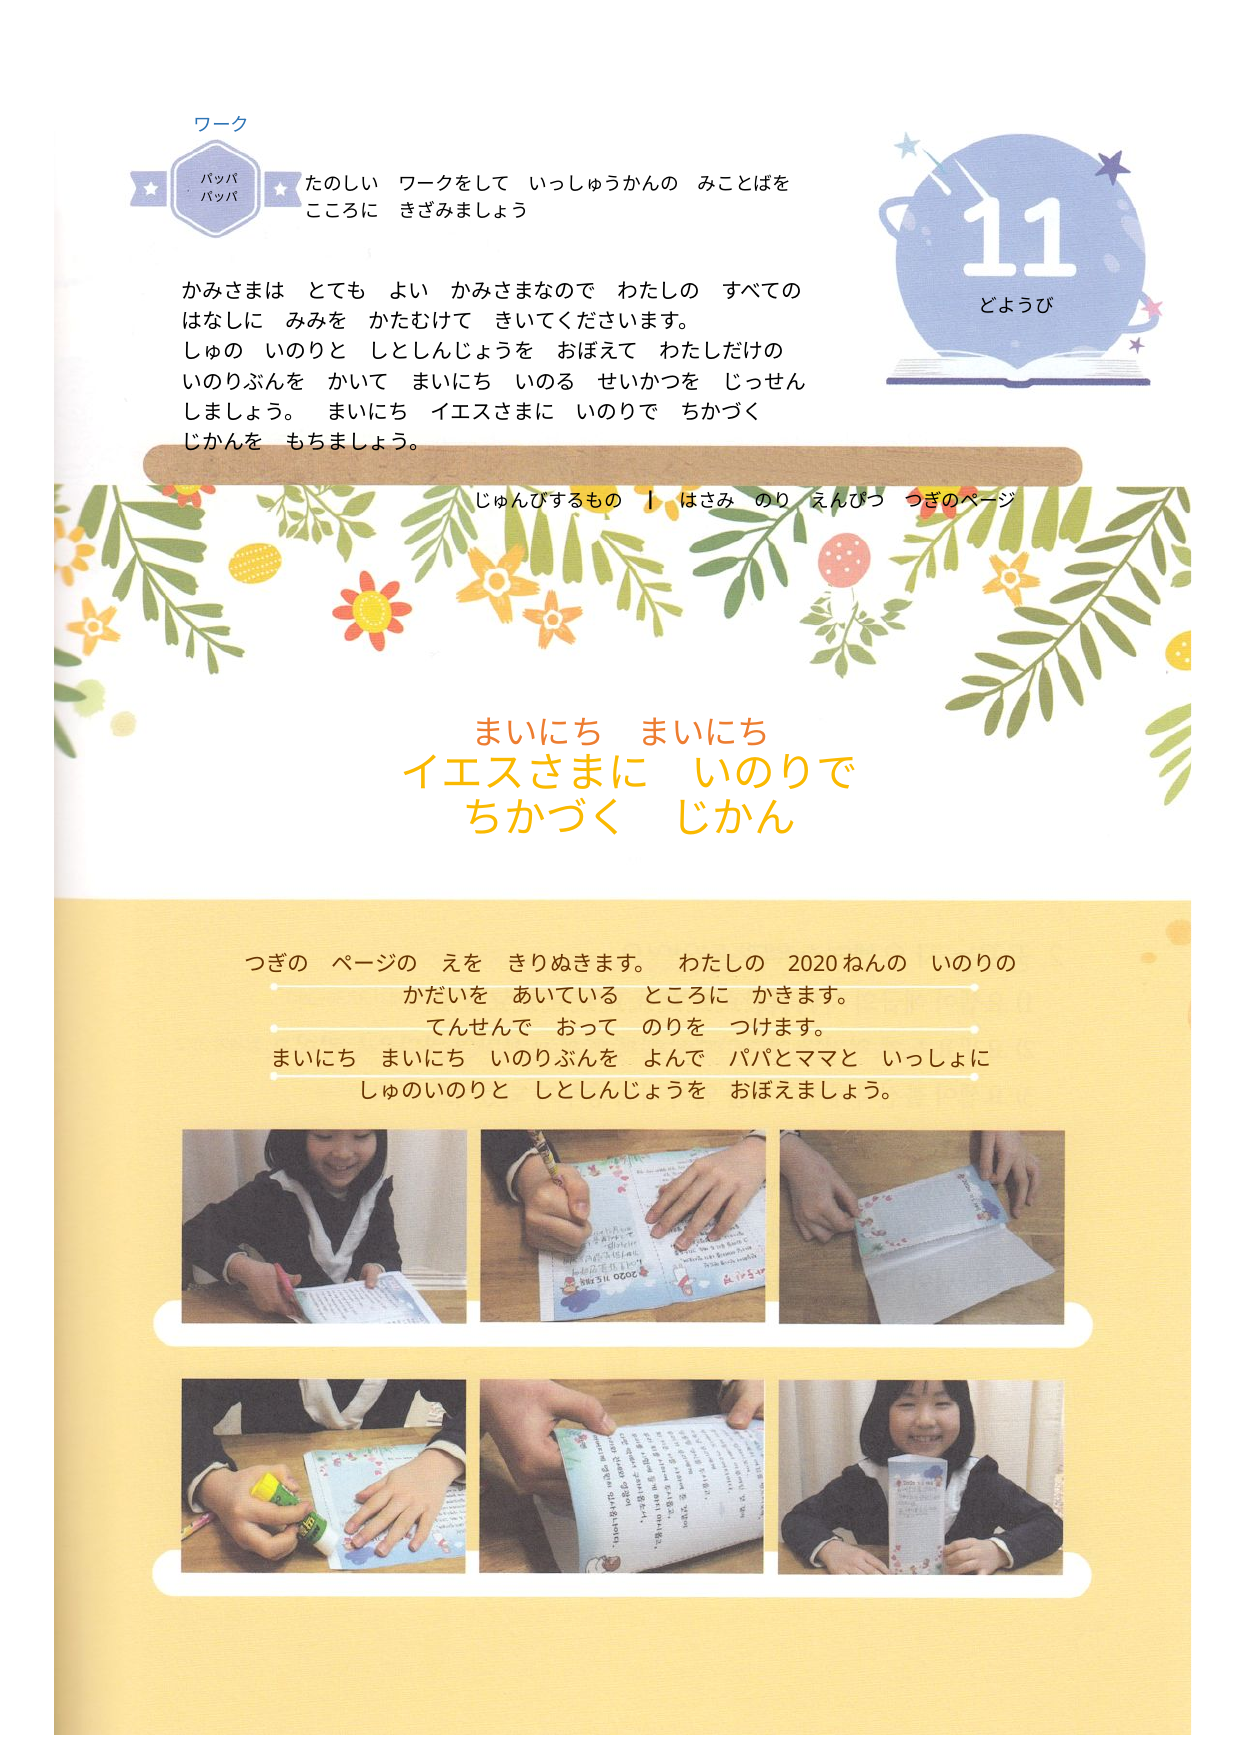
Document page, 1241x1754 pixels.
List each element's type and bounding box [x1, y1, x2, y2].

picture [54, 70, 1192, 1735]
